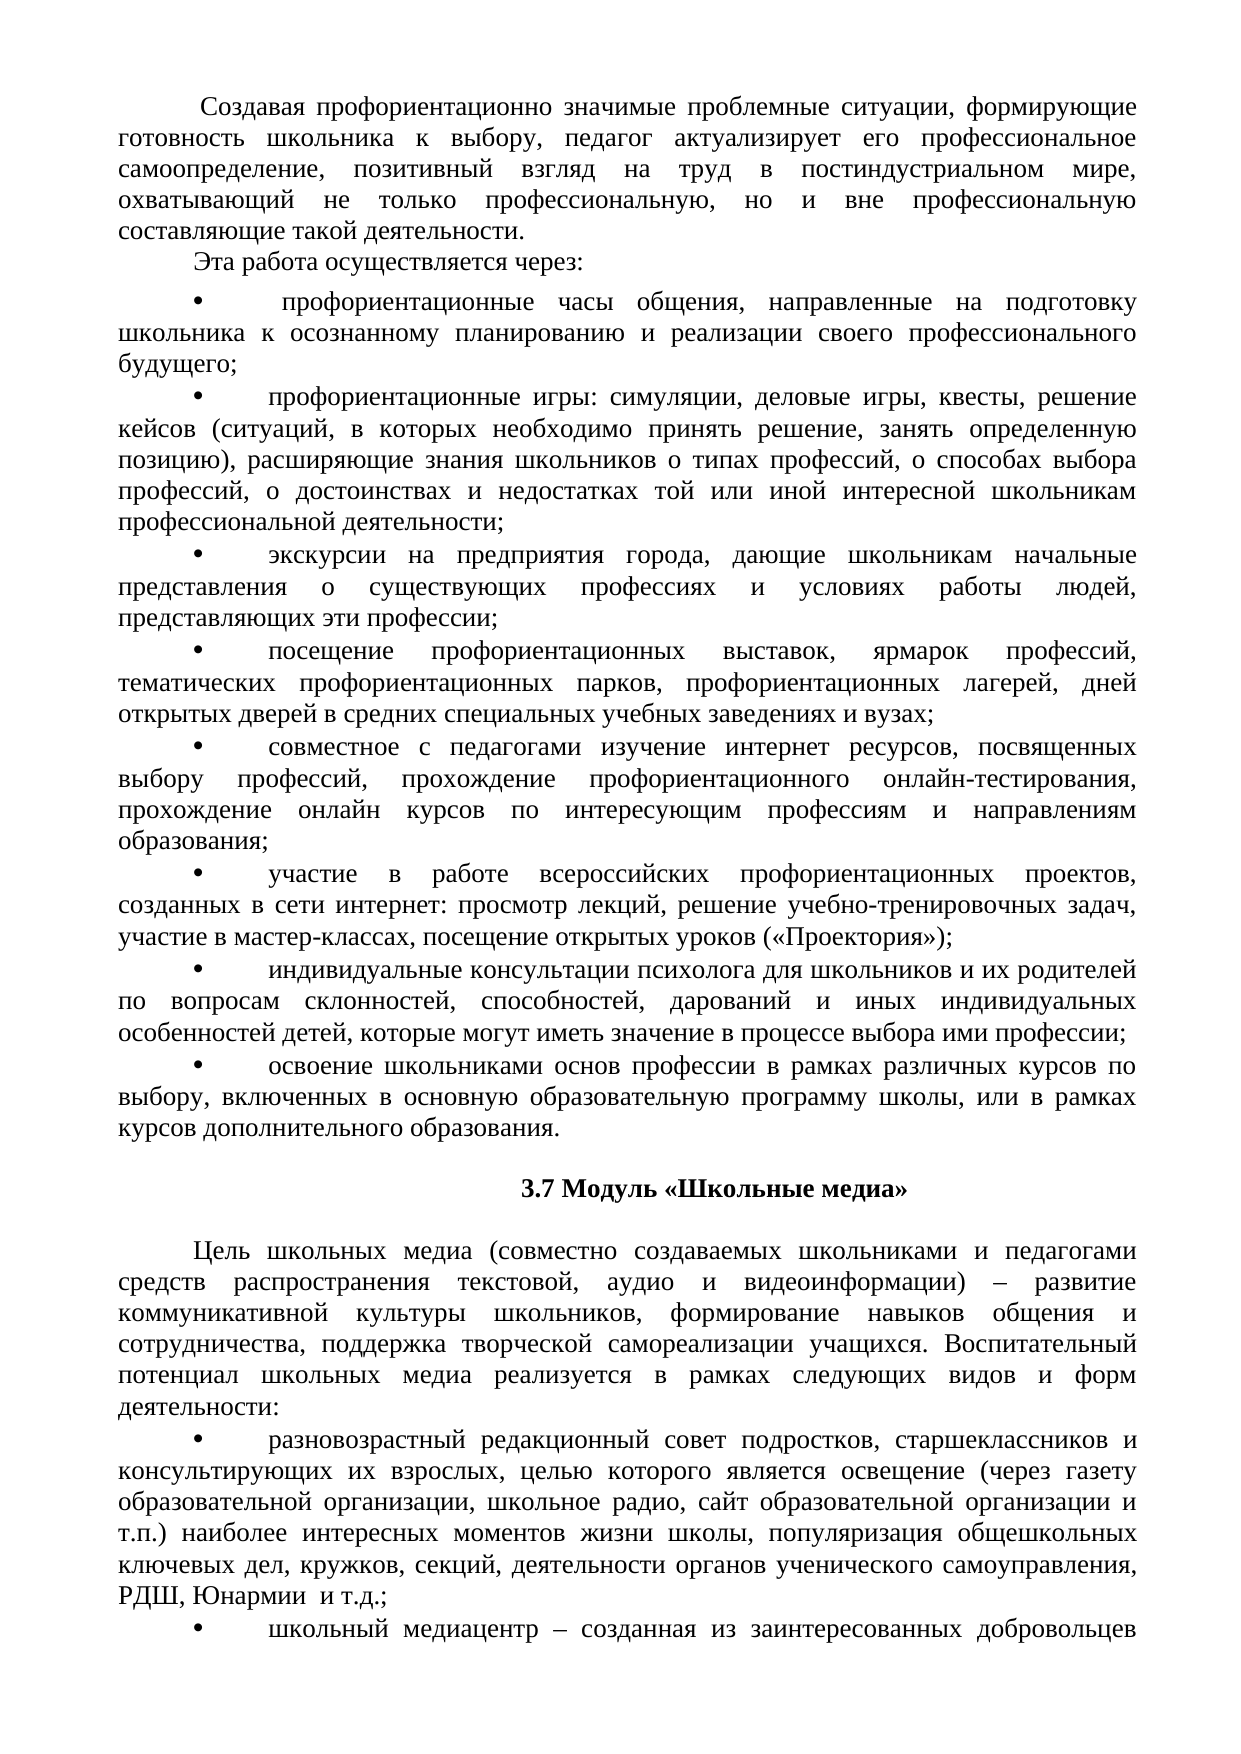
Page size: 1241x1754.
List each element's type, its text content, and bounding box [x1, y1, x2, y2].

text Создавая профориентационно значимые проблемные ситуации, формирующие готовность школьника к выбору, педагог актуализирует его профессиональное самоопределение, позитивный взгляд на труд в постиндустриальном мире, охватывающий не только профессиональную, но и вне профессиональную составляющие такой деятельности. [118, 89, 1138, 245]
list экскурсии на предприятия города, дающие школьникам начальные представления о существующих профессиях и условиях работы людей, представляющих эти профессии; [118, 536, 1138, 632]
list совместное с педагогами изучение интернет ресурсов, посвященных выбору профессий, прохождение профориентационного онлайн-тестирования, прохождение онлайн курсов по интересующим профессиям и направлениям образования; [118, 728, 1138, 855]
subtitle 3.7 Модуль «Школьные медиа» [268, 1172, 1161, 1203]
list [118, 1610, 1138, 1643]
list профориентационные часы общения, направленные на подготовку школьника к осознанному планированию и реализации своего профессионального будущего; [118, 284, 1138, 378]
list разновозрастный редакционный совет подростков, старшеклассников и консультирующих их взрослых, целью которого является освещение (через газету образовательной организации, школьное радио, сайт образовательной организации и т.п.) наиболее интересных моментов жизни школы, популяризация общешкольных ключевых дел, кружков, секций, деятельности органов ученического самоуправления, РДШ, Юнармии и т.д.; [118, 1421, 1138, 1610]
list профориентационные игры: симуляции, деловые игры, квесты, решение кейсов (ситуаций, в которых необходимо принять решение, занять определенную позицию), расширяющие знания школьников о типах профессий, о способах выбора профессий, о достоинствах и недостатках той или иной интересной школьникам профессиональной деятельности; [118, 378, 1138, 536]
text Цель школьных медиа (совместно создаваемых школьниками и педагогами средств распространения текстовой, аудио и видеоинформации) – развитие коммуникативной культуры школьников, формирование навыков общения и сотрудничества, поддержка творческой самореализации учащихся. Воспитательный потенциал школьных медиа реализуется в рамках следующих видов и форм деятельности: [118, 1234, 1138, 1421]
list освоение школьниками основ профессии в рамках различных курсов по выбору, включенных в основную образовательную программу школы, или в рамках курсов дополнительного образования. [118, 1047, 1137, 1143]
list индивидуальные консультации психолога для школьников и их родителей по вопросам склонностей, способностей, дарований и иных индивидуальных особенностей детей, которые могут иметь значение в процессе выбора ими профессии; [118, 951, 1138, 1047]
list участие в работе всероссийских профориентационных проектов, созданных в сети интернет: просмотр лекций, решение учебно-тренировочных задач, участие в мастер-классах, посещение открытых уроков («Проектория»); [118, 855, 1138, 951]
list посещение профориентационных выставок, ярмарок профессий, тематических профориентационных парков, профориентационных лагерей, дней открытых дверей в средних специальных учебных заведениях и вузах; [118, 632, 1138, 728]
text Эта работа осуществляется через: [193, 245, 1161, 276]
